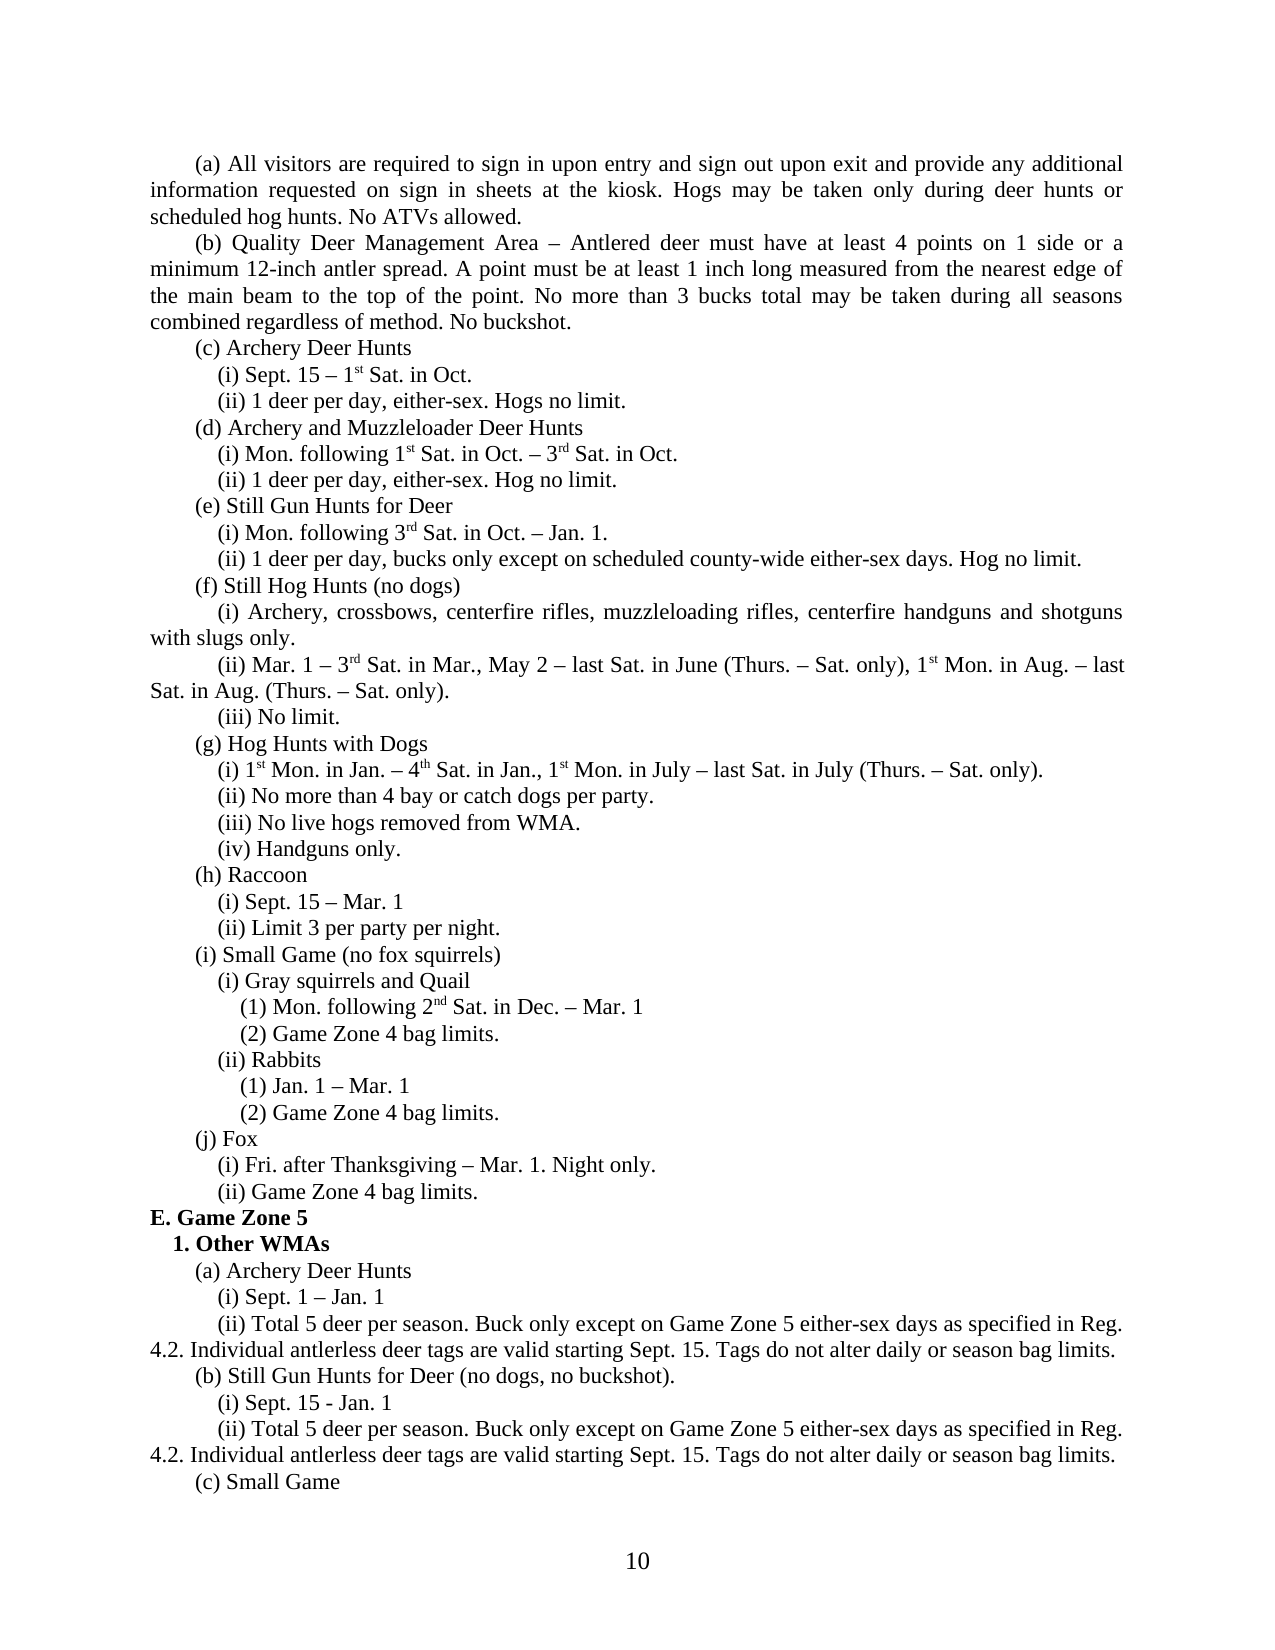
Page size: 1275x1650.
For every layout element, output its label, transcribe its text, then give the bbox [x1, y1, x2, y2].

text (a) Archery Deer Hunts [150, 1257, 1125, 1283]
text (1) Mon. following 2nd Sat. in Dec. – Mar. 1 [150, 993, 1125, 1020]
text (h) Raccoon [150, 862, 1125, 888]
text (i) Mon. following 1st Sat. in Oct. – 3rd Sat. in Oct. [150, 440, 1125, 466]
text (i) 1st Mon. in Jan. – 4th Sat. in Jan., 1st Mon. in July – last Sat. in July (Thurs. – Sat. only). [150, 756, 1125, 782]
text (iv) Handguns only. [150, 835, 1125, 862]
text (a) All visitors are required to sign in upon entry and sign out upon exit and provide any additional information requested on sign in sheets at the kiosk. Hogs may be taken only during deer hunts or scheduled hog hunts. No ATVs allowed. [150, 150, 1125, 229]
text (j) Fox [150, 1125, 1125, 1151]
text (ii) 1 deer per day, either-sex. Hogs no limit. [150, 387, 1125, 413]
text (iii) No live hogs removed from WMA. [150, 809, 1125, 835]
text (i) Fri. after Thanksgiving – Mar. 1. Night only. [150, 1151, 1125, 1178]
text (i) Sept. 1 – Jan. 1 [150, 1283, 1125, 1309]
text (ii) Total 5 deer per season. Buck only except on Game Zone 5 either-sex days as specified in Reg. 4.2. Individual antlerless deer tags are valid starting Sept. 15. Tags do not alter daily or season bag limits. [150, 1309, 1125, 1362]
text (ii) Total 5 deer per season. Buck only except on Game Zone 5 either-sex days as specified in Reg. 4.2. Individual antlerless deer tags are valid starting Sept. 15. Tags do not alter daily or season bag limits. [150, 1415, 1125, 1468]
text (b) Still Gun Hunts for Deer (no dogs, no buckshot). [150, 1362, 1125, 1389]
text (e) Still Gun Hunts for Deer [150, 493, 1125, 519]
text (i) Sept. 15 - Jan. 1 [150, 1389, 1125, 1415]
text (f) Still Hog Hunts (no dogs) [150, 572, 1125, 598]
text (ii) Rabbits [150, 1046, 1125, 1072]
text (i) Mon. following 3rd Sat. in Oct. – Jan. 1. [150, 519, 1125, 545]
text E. Game Zone 5 [150, 1204, 1125, 1231]
text (i) Small Game (no fox squirrels) [150, 941, 1125, 967]
text (ii) Limit 3 per party per night. [150, 914, 1125, 941]
text (b) Quality Deer Management Area – Antlered deer must have at least 4 points on 1 side or a minimum 12-inch antler spread. A point must be at least 1 inch long measured from the nearest edge of the main beam to the top of the point. No more than 3 bucks total may be taken during all seasons combined regardless of method. No buckshot. [150, 229, 1125, 334]
text (i) Gray squirrels and Quail [150, 967, 1125, 993]
text 1. Other WMAs [150, 1231, 1125, 1257]
text (c) Archery Deer Hunts [150, 334, 1125, 361]
text (ii) Game Zone 4 bag limits. [150, 1178, 1125, 1204]
text (ii) No more than 4 bay or catch dogs per party. [150, 782, 1125, 809]
text (i) Sept. 15 – 1st Sat. in Oct. [150, 361, 1125, 387]
text (ii) Mar. 1 – 3rd Sat. in Mar., May 2 – last Sat. in June (Thurs. – Sat. only), 1st Mon. in Aug. – last Sat. in Aug. (Thurs. – Sat. only). [150, 651, 1125, 703]
text (i) Archery, crossbows, centerfire rifles, muzzleloading rifles, centerfire handguns and shotguns with slugs only. [150, 598, 1125, 651]
text (c) Small Game [150, 1468, 1125, 1494]
text (iii) No limit. [150, 703, 1125, 730]
text (1) Jan. 1 – Mar. 1 [150, 1072, 1125, 1099]
text (2) Game Zone 4 bag limits. [150, 1020, 1125, 1046]
text (d) Archery and Muzzleloader Deer Hunts [150, 413, 1125, 440]
text (2) Game Zone 4 bag limits. [150, 1099, 1125, 1125]
text (g) Hog Hunts with Dogs [150, 730, 1125, 756]
text (ii) 1 deer per day, bucks only except on scheduled county-wide either-sex days. Hog no limit. [150, 545, 1125, 572]
text (i) Sept. 15 – Mar. 1 [150, 888, 1125, 914]
text (ii) 1 deer per day, either-sex. Hog no limit. [150, 466, 1125, 493]
